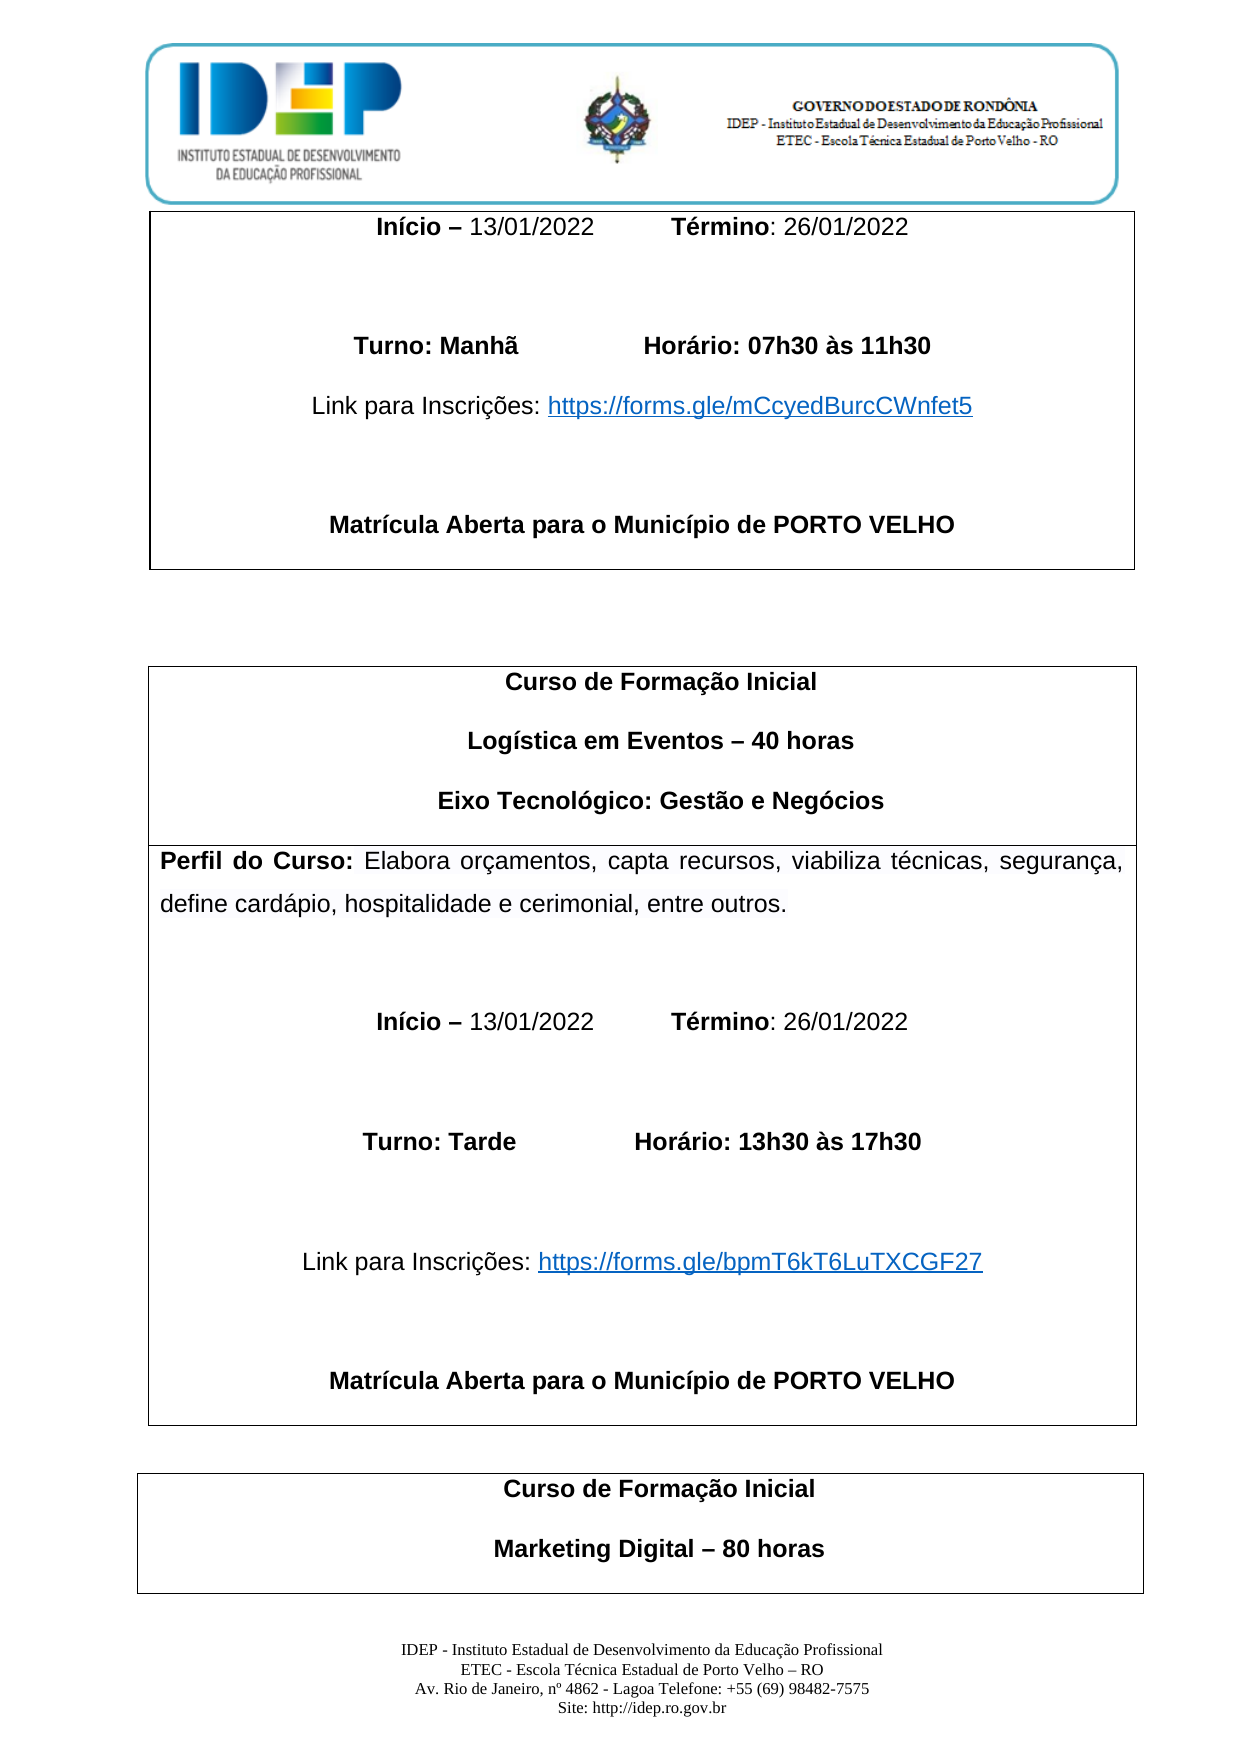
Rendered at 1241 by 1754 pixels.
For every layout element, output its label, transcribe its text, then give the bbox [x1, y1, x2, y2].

table_header Curso de Formação Inicial Logística em Eventos – 40 horas Eixo Tecnológico: Gestão e Negócios [149, 667, 1136, 845]
table_header Curso de Formação Inicial Marketing Digital – 80 horas Eixo Tecnológico: Gestão e Negócios [138, 1474, 1143, 1593]
table_cell Perfil do Curso: Elabora orçamentos, capta recursos, viabiliza técnicas, segurança, define cardápio, hospitalidade e cerimonial, entre outros. Início – 13/01/2022 Término: 26/01/2022 Turno: Tarde Horário: 13h30 às 17h30 Link para Inscrições: https://forms.gle/bpmT6kT6LuTXCGF27 Matrícula Aberta para o Município de PORTO VELHO [149, 846, 1136, 1424]
picture [145, 43, 1120, 211]
